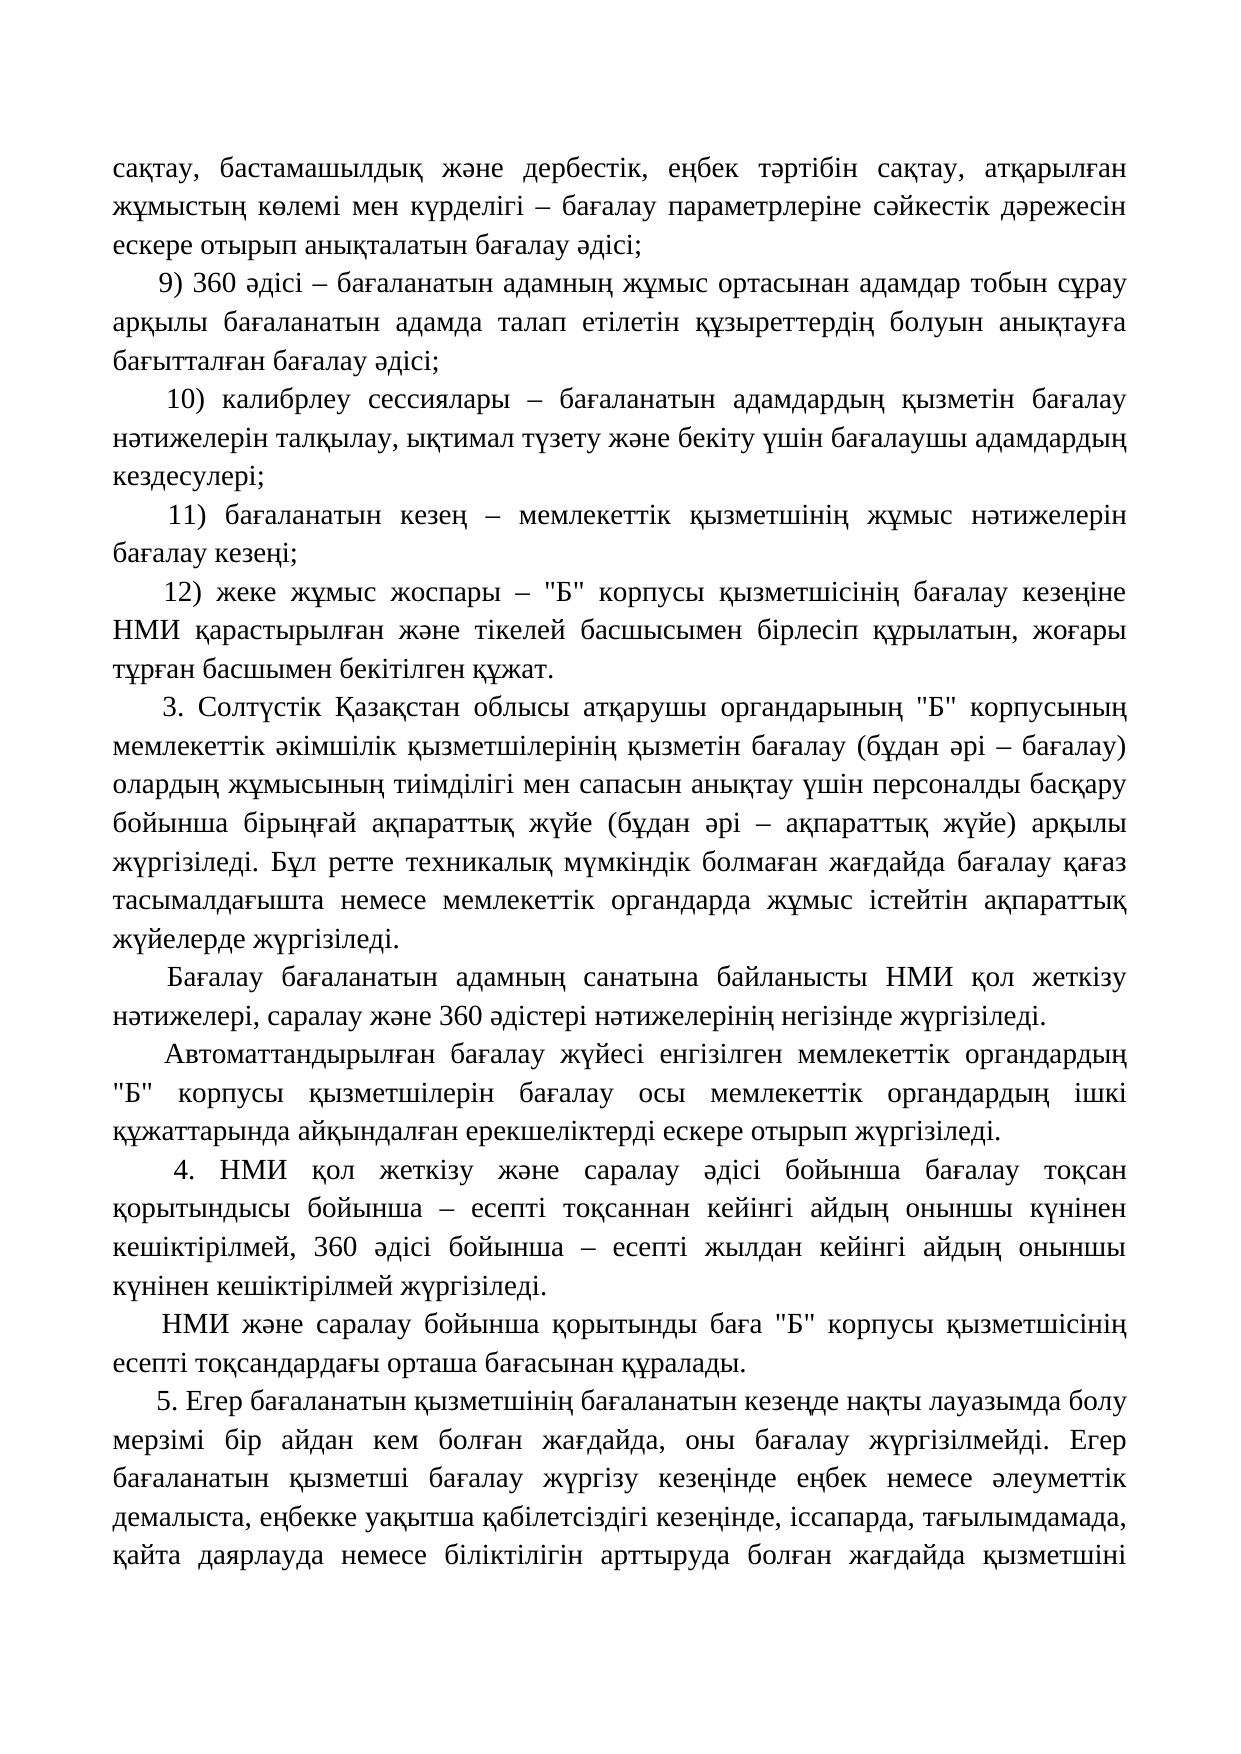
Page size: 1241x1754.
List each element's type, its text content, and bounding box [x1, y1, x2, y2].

text 4. НМИ қол жеткізу және саралау әдісі бойынша бағалау тоқсан қорытындысы бойынша – есепті тоқсаннан кейінгі айдың оныншы күнінен кешіктірілмей, 360 әдісі бойынша – есепті жылдан кейінгі айдың оныншы күнінен кешіктірілмей жүргізіледі. [112, 1152, 1128, 1301]
text 3. Солтүстік Қазақстан облысы атқарушы органдарының "Б" корпусының мемлекеттік әкімшілік қызметшілерінің қызметін бағалау (бұдан әрі – бағалау) олардың жұмысының тиімділігі мен сапасын анықтау үшін персоналды басқару бойынша бірыңғай ақпараттық жүйе (бұдан әрі – ақпараттық жүйе) арқылы жүргізіледі. Бұл ретте техникалық мүмкіндік болмаған жағдайда бағалау қағаз тасымалдағышта немесе мемлекеттік органдарда жұмыс істейтін ақпараттық жүйелерде жүргізіледі. [112, 689, 1128, 954]
text Автоматтандырылған бағалау жүйесі енгізілген мемлекеттік органдардың "Б" корпусы қызметшілерін бағалау осы мемлекеттік органдардың ішкі құжаттарында айқындалған ерекшеліктерді ескере отырып жүргізіледі. [112, 1036, 1128, 1147]
text 11) бағаланатын кезең – мемлекеттік қызметшінің жұмыс нәтижелерін бағалау кезеңі; [112, 497, 1128, 569]
text Бағалау бағаланатын адамның санатына байланысты НМИ қол жеткізу нәтижелері, саралау және 360 әдістері нәтижелерінің негізінде жүргізіледі. [112, 959, 1128, 1031]
text 10) калибрлеу сессиялары – бағаланатын адамдардың қызметін бағалау нәтижелерін талқылау, ықтимал түзету және бекіту үшін бағалаушы адамдардың кездесулері; [112, 381, 1128, 492]
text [112, 150, 1128, 261]
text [112, 1383, 1128, 1571]
text НМИ және саралау бойынша қорытынды баға "Б" корпусы қызметшісінің есепті тоқсандардағы орташа бағасынан құралады. [112, 1306, 1128, 1378]
text 9) 360 әдісі – бағаланатын адамның жұмыс ортасынан адамдар тобын сұрау арқылы бағаланатын адамда талап етілетін құзыреттердің болуын анықтауға бағытталған бағалау әдісі; [112, 266, 1128, 376]
text 12) жеке жұмыс жоспары – "Б" корпусы қызметшісінің бағалау кезеңіне НМИ қарастырылған және тікелей басшысымен бірлесіп құрылатын, жоғары тұрған басшымен бекітілген құжат. [112, 574, 1128, 684]
